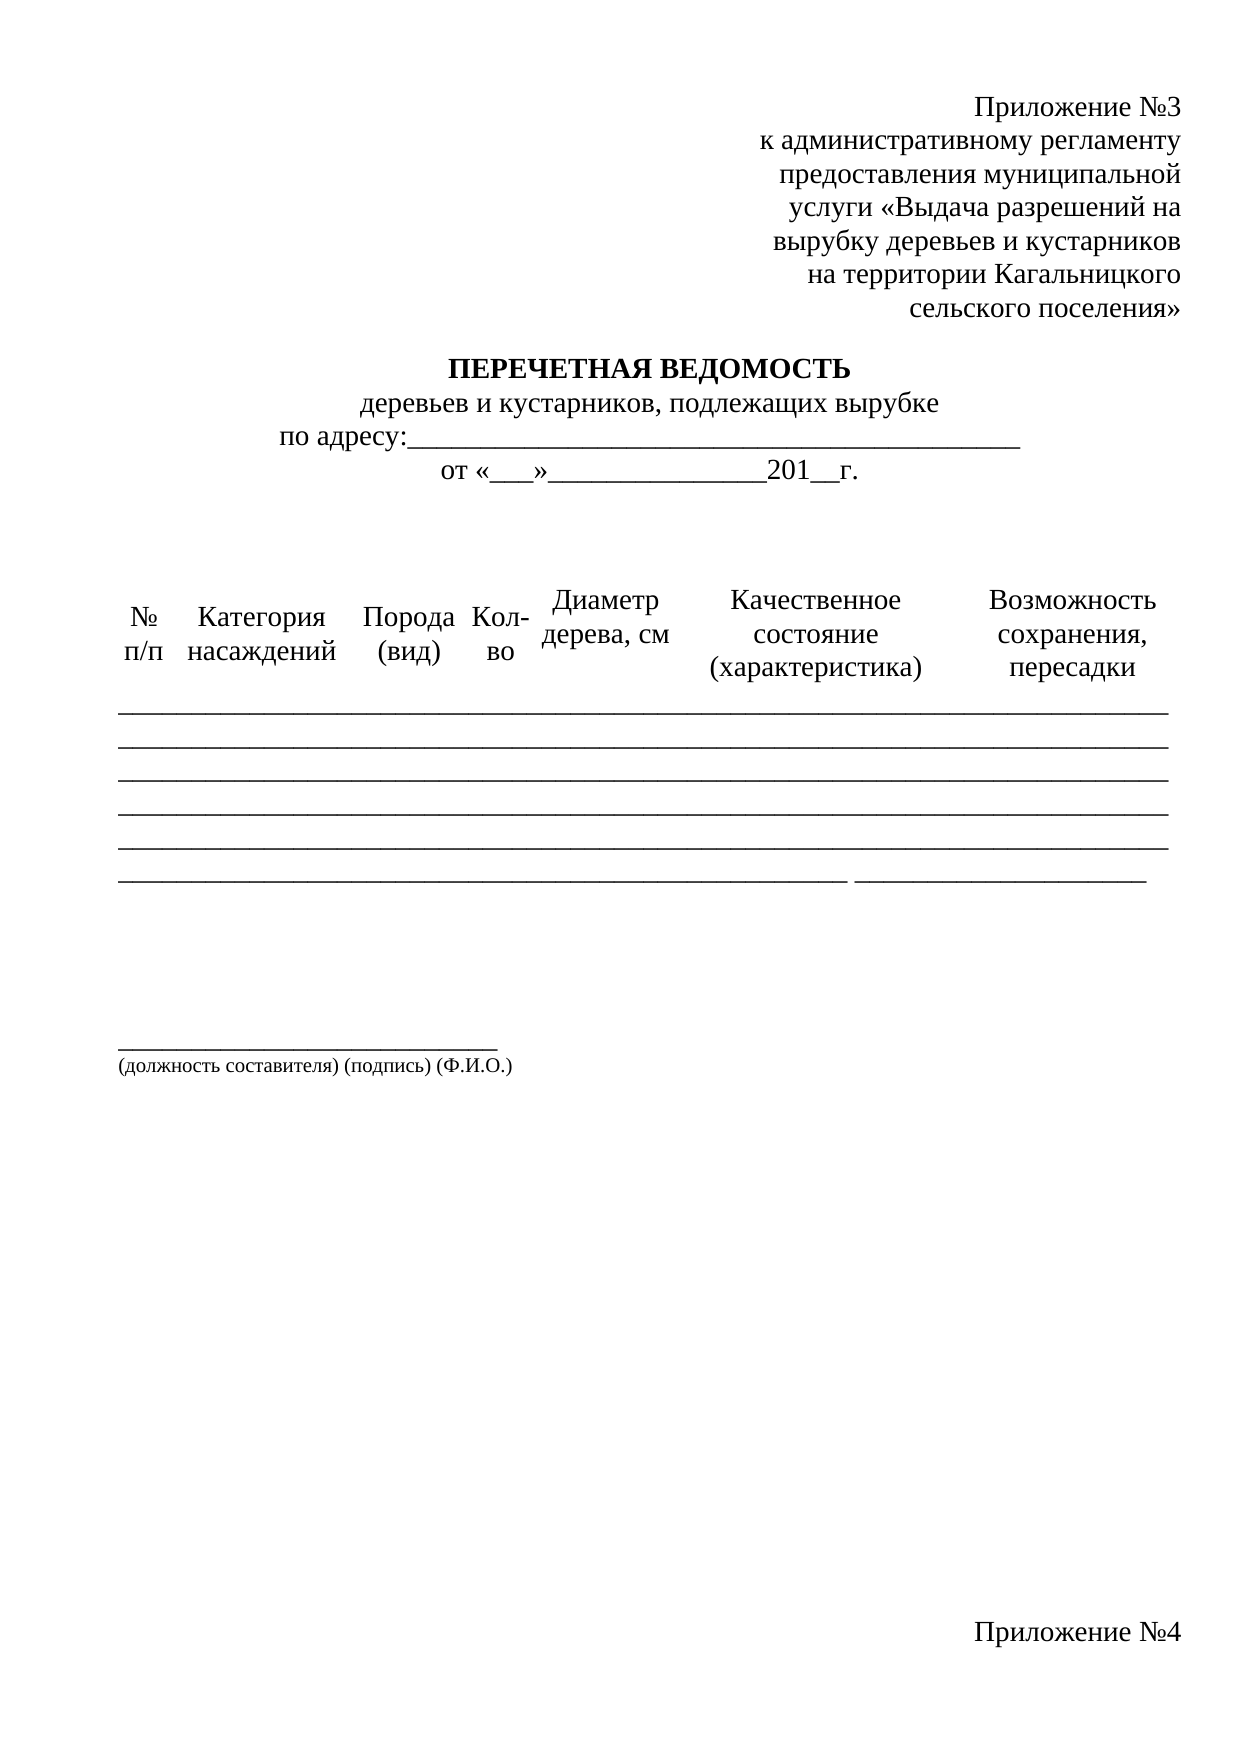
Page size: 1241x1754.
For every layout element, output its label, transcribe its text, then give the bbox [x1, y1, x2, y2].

text Приложение №3 [118, 89, 1181, 122]
text предоставления муниципальной [118, 156, 1181, 189]
text сельского поселения» [118, 290, 1181, 323]
text деревьев и кустарников, подлежащих вырубке [118, 385, 1181, 418]
text от «___»_______________201__г. [118, 452, 1181, 486]
text __________________________________________________________________________________________________________________________________________________________________________________________________________________________________________________________________________________________________________________________________________________________________________________________________________________________ ____________________ [118, 684, 1181, 886]
text __________________________ [118, 1020, 1181, 1053]
text услуги «Выдача разрешений на [118, 189, 1181, 223]
table_header Кол-во [465, 581, 536, 684]
text по адресу:__________________________________________ [118, 418, 1181, 452]
table_header № п/п [117, 581, 171, 684]
table_header Диаметр дерева, см [536, 581, 676, 684]
table_header Качественное состояние (характеристика) [676, 581, 956, 684]
table_header Возможность сохранения, пересадки [956, 581, 1189, 684]
table_header Порода (вид) [353, 581, 465, 684]
text (должность составителя) (подпись) (Ф.И.О.) [118, 1053, 1181, 1077]
text к административному регламенту [118, 122, 1181, 156]
text на территории Кагальницкого [118, 256, 1181, 290]
text Приложение №4 [118, 1614, 1181, 1648]
text вырубку деревьев и кустарников [118, 223, 1181, 256]
text ПЕРЕЧЕТНАЯ ВЕДОМОСТЬ [118, 351, 1181, 385]
table_header Категория насаждений [171, 581, 353, 684]
